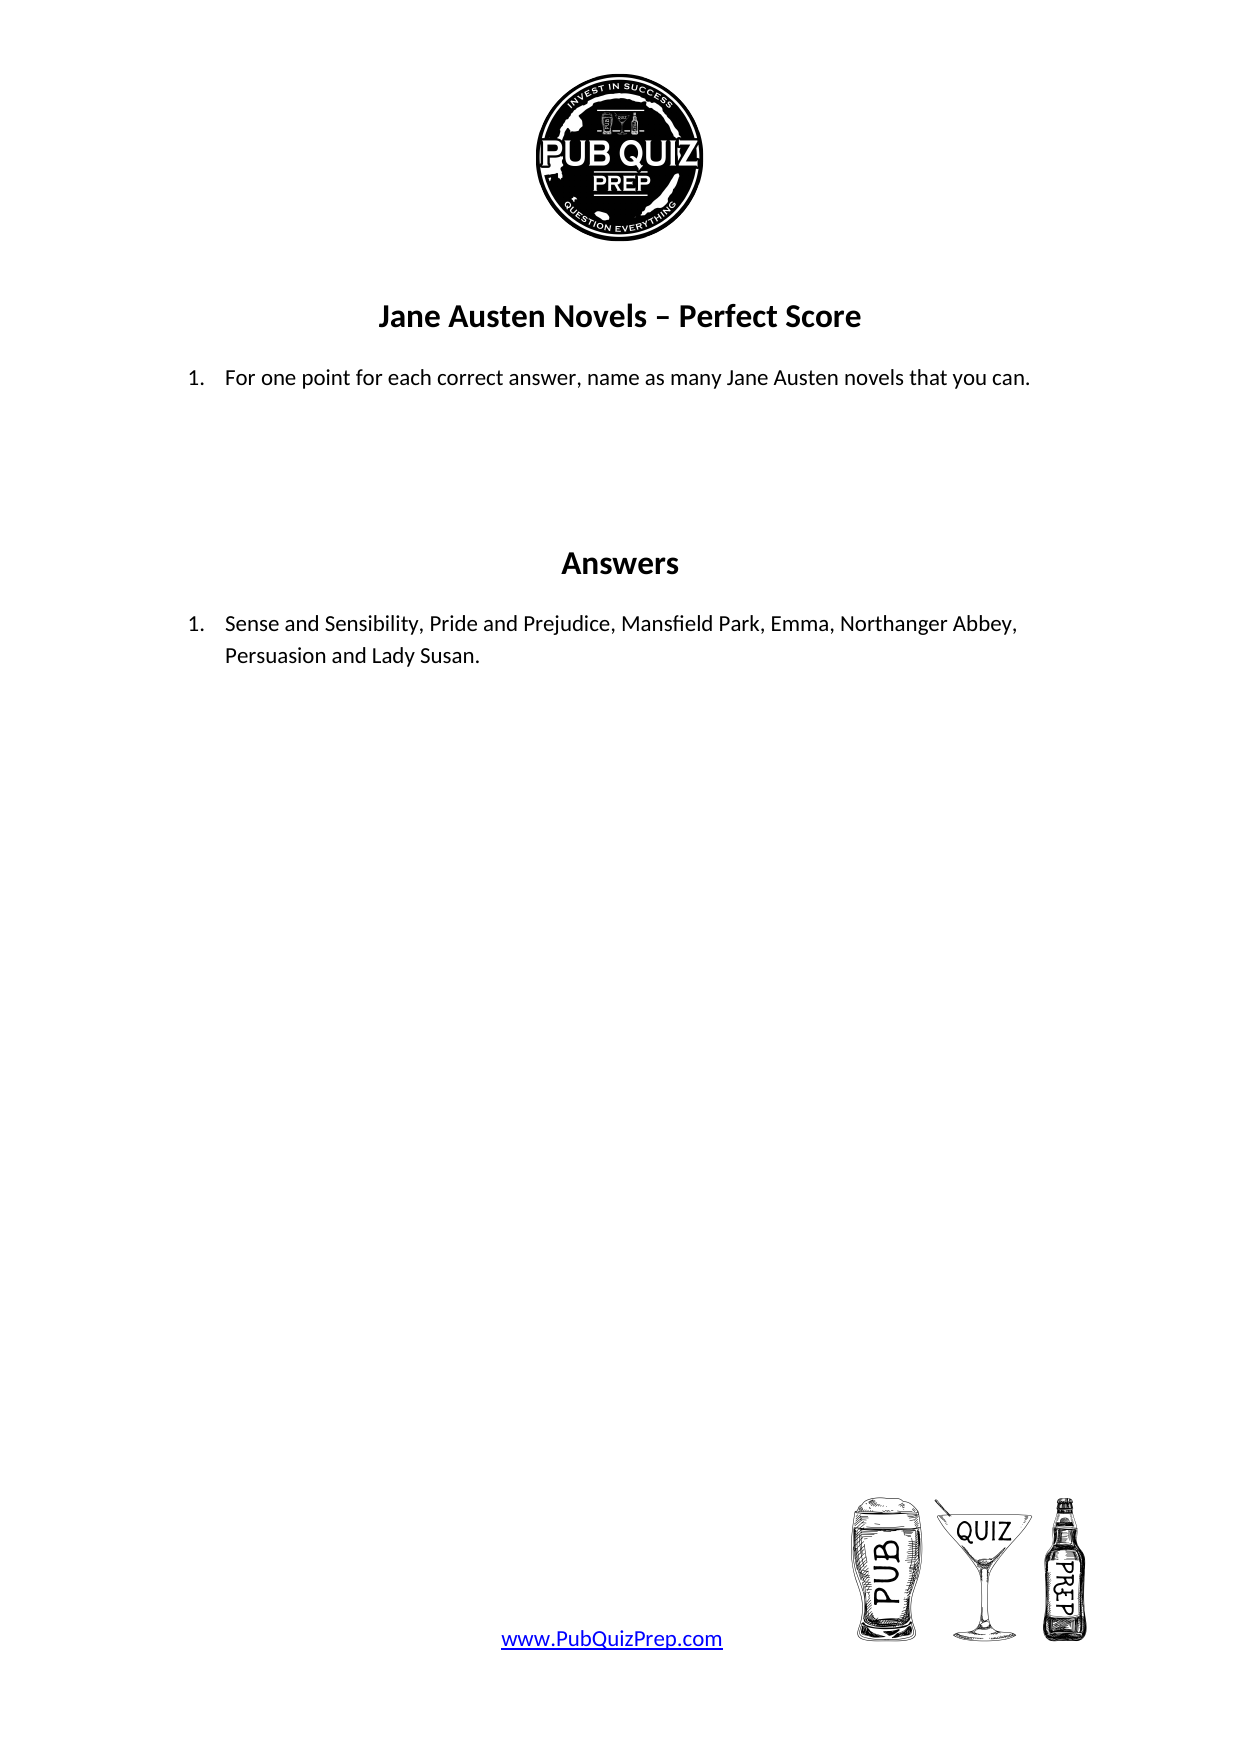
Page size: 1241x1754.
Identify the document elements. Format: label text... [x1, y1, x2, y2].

list For one point for each correct answer, name as many Jane Austen novels that you can. [187, 363, 1090, 391]
text Answers [150, 542, 1090, 582]
text Jane Austen Novels – Perfect Score [150, 296, 1090, 336]
picture [535, 73, 705, 243]
picture [847, 1495, 1091, 1647]
list Sense and Sensibility, Pride and Prejudice, Mansfield Park, Emma, Northanger Abbey, Persuasion and Lady Susan. [187, 609, 1090, 669]
